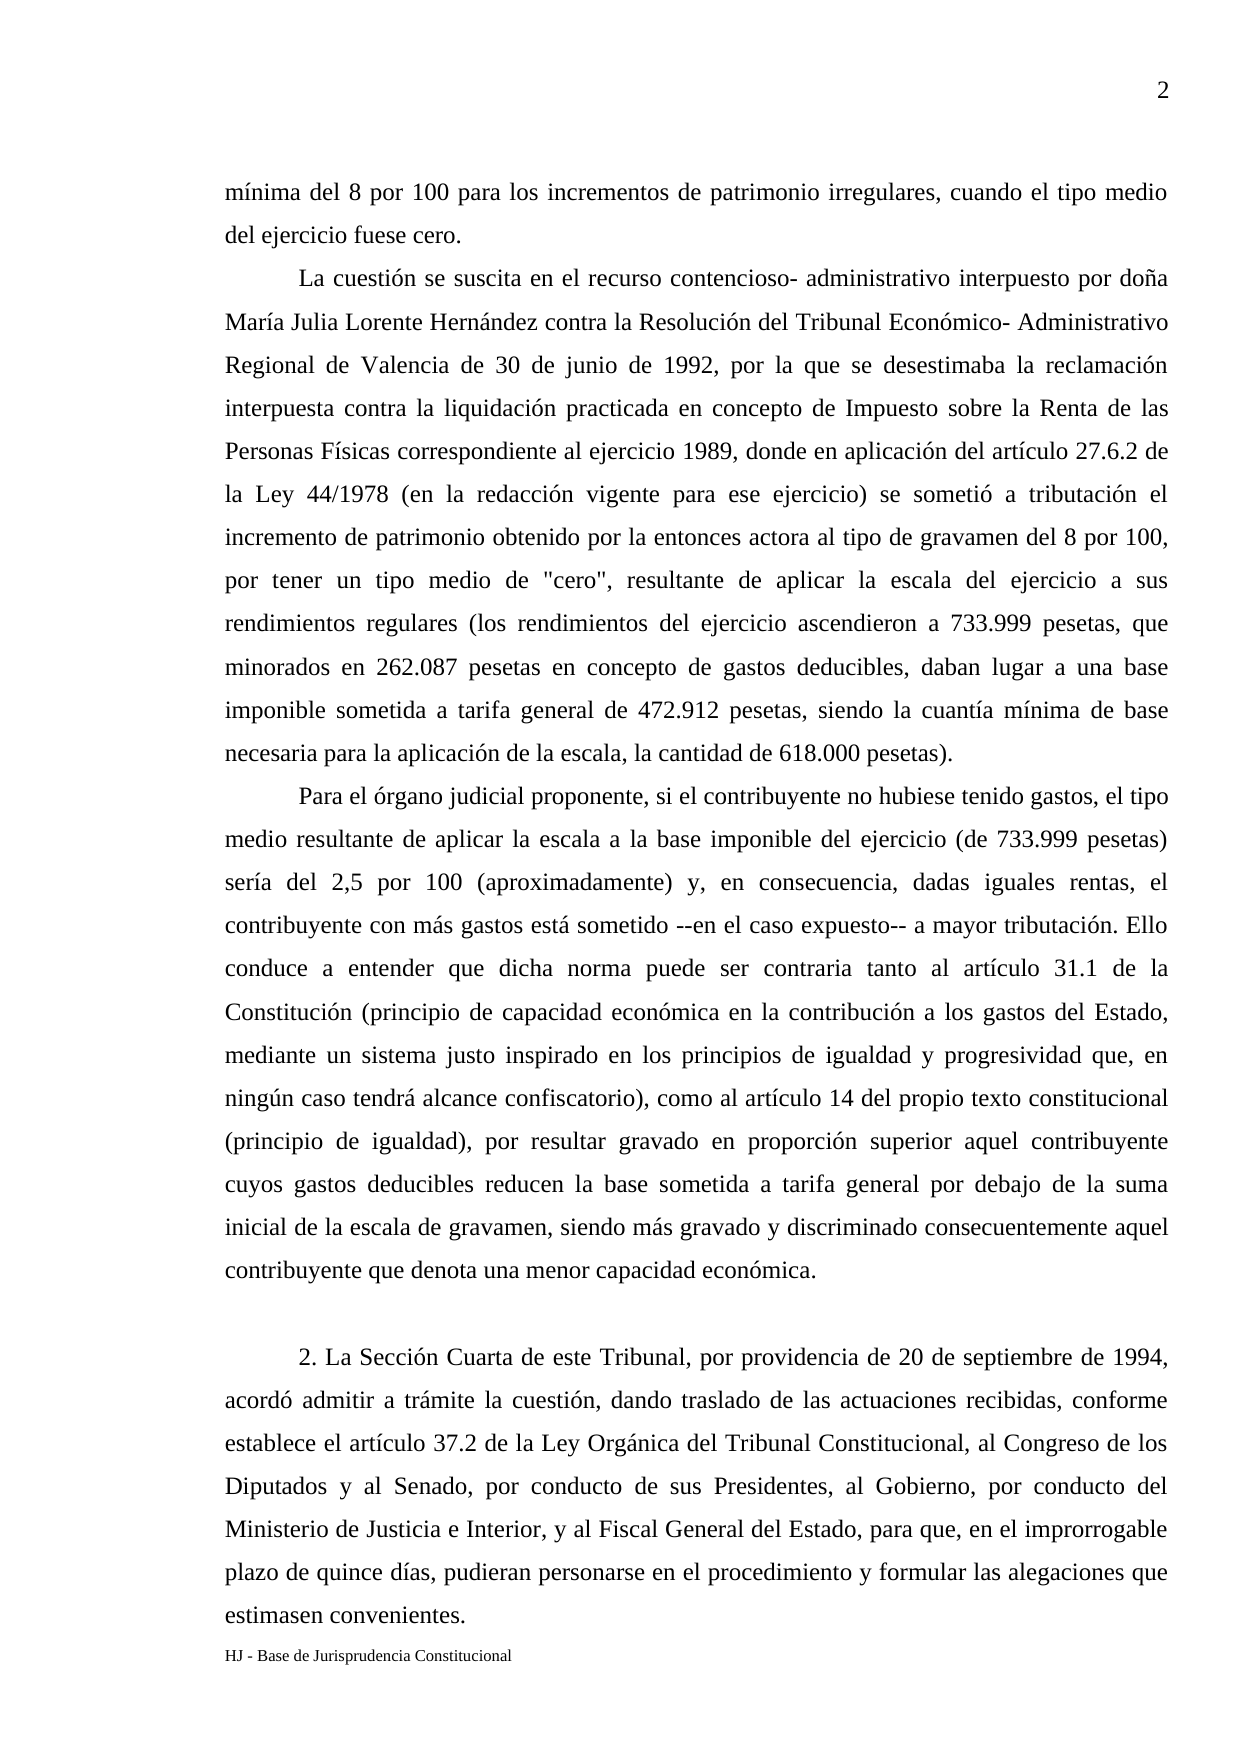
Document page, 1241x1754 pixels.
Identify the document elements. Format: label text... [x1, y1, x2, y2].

text Para el órgano judicial proponente, si el contribuyente no hubiese tenido gastos, el tipo medio resultante de aplicar la escala a la base imponible del ejercicio (de 733.999 pesetas) sería del 2,5 por 100 (aproximadamente) y, en consecuencia, dadas iguales rentas, el contribuyente con más gastos está sometido --en el caso expuesto-- a mayor tributación. Ello conduce a entender que dicha norma puede ser contraria tanto al artículo 31.1 de la Constitución (principio de capacidad económica en la contribución a los gastos del Estado, mediante un sistema justo inspirado en los principios de igualdad y progresividad que, en ningún caso tendrá alcance confiscatorio), como al artículo 14 del propio texto constitucional (principio de igualdad), por resultar gravado en proporción superior aquel contribuyente cuyos gastos deducibles reducen la base sometida a tarifa general por debajo de la suma inicial de la escala de gravamen, siendo más gravado y discriminado consecuentemente aquel contribuyente que denota una menor capacidad económica. [224, 781, 1169, 1284]
text La cuestión se suscita en el recurso contencioso- administrativo interpuesto por doña María Julia Lorente Hernández contra la Resolución del Tribunal Económico- Administrativo Regional de Valencia de 30 de junio de 1992, por la que se desestimaba la reclamación interpuesta contra la liquidación practicada en concepto de Impuesto sobre la Renta de las Personas Físicas correspondiente al ejercicio 1989, donde en aplicación del artículo 27.6.2 de la Ley 44/1978 (en la redacción vigente para ese ejercicio) se sometió a tributación el incremento de patrimonio obtenido por la entonces actora al tipo de gravamen del 8 por 100, por tener un tipo medio de "cero", resultante de aplicar la escala del ejercicio a sus rendimientos regulares (los rendimientos del ejercicio ascendieron a 733.999 pesetas, que minorados en 262.087 pesetas en concepto de gastos deducibles, daban lugar a una base imponible sometida a tarifa general de 472.912 pesetas, siendo la cuantía mínima de base necesaria para la aplicación de la escala, la cantidad de 618.000 pesetas). [224, 263, 1169, 767]
text 2. La Sección Cuarta de este Tribunal, por providencia de 20 de septiembre de 1994, acordó admitir a trámite la cuestión, dando traslado de las actuaciones recibidas, conforme establece el artículo 37.2 de la Ley Orgánica del Tribunal Constitucional, al Congreso de los Diputados y al Senado, por conducto de sus Presidentes, al Gobierno, por conducto del Ministerio de Justicia e Interior, y al Fiscal General del Estado, para que, en el improrrogable plazo de quince días, pudieran personarse en el procedimiento y formular las alegaciones que estimasen convenientes. [224, 1342, 1169, 1629]
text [224, 177, 1169, 249]
